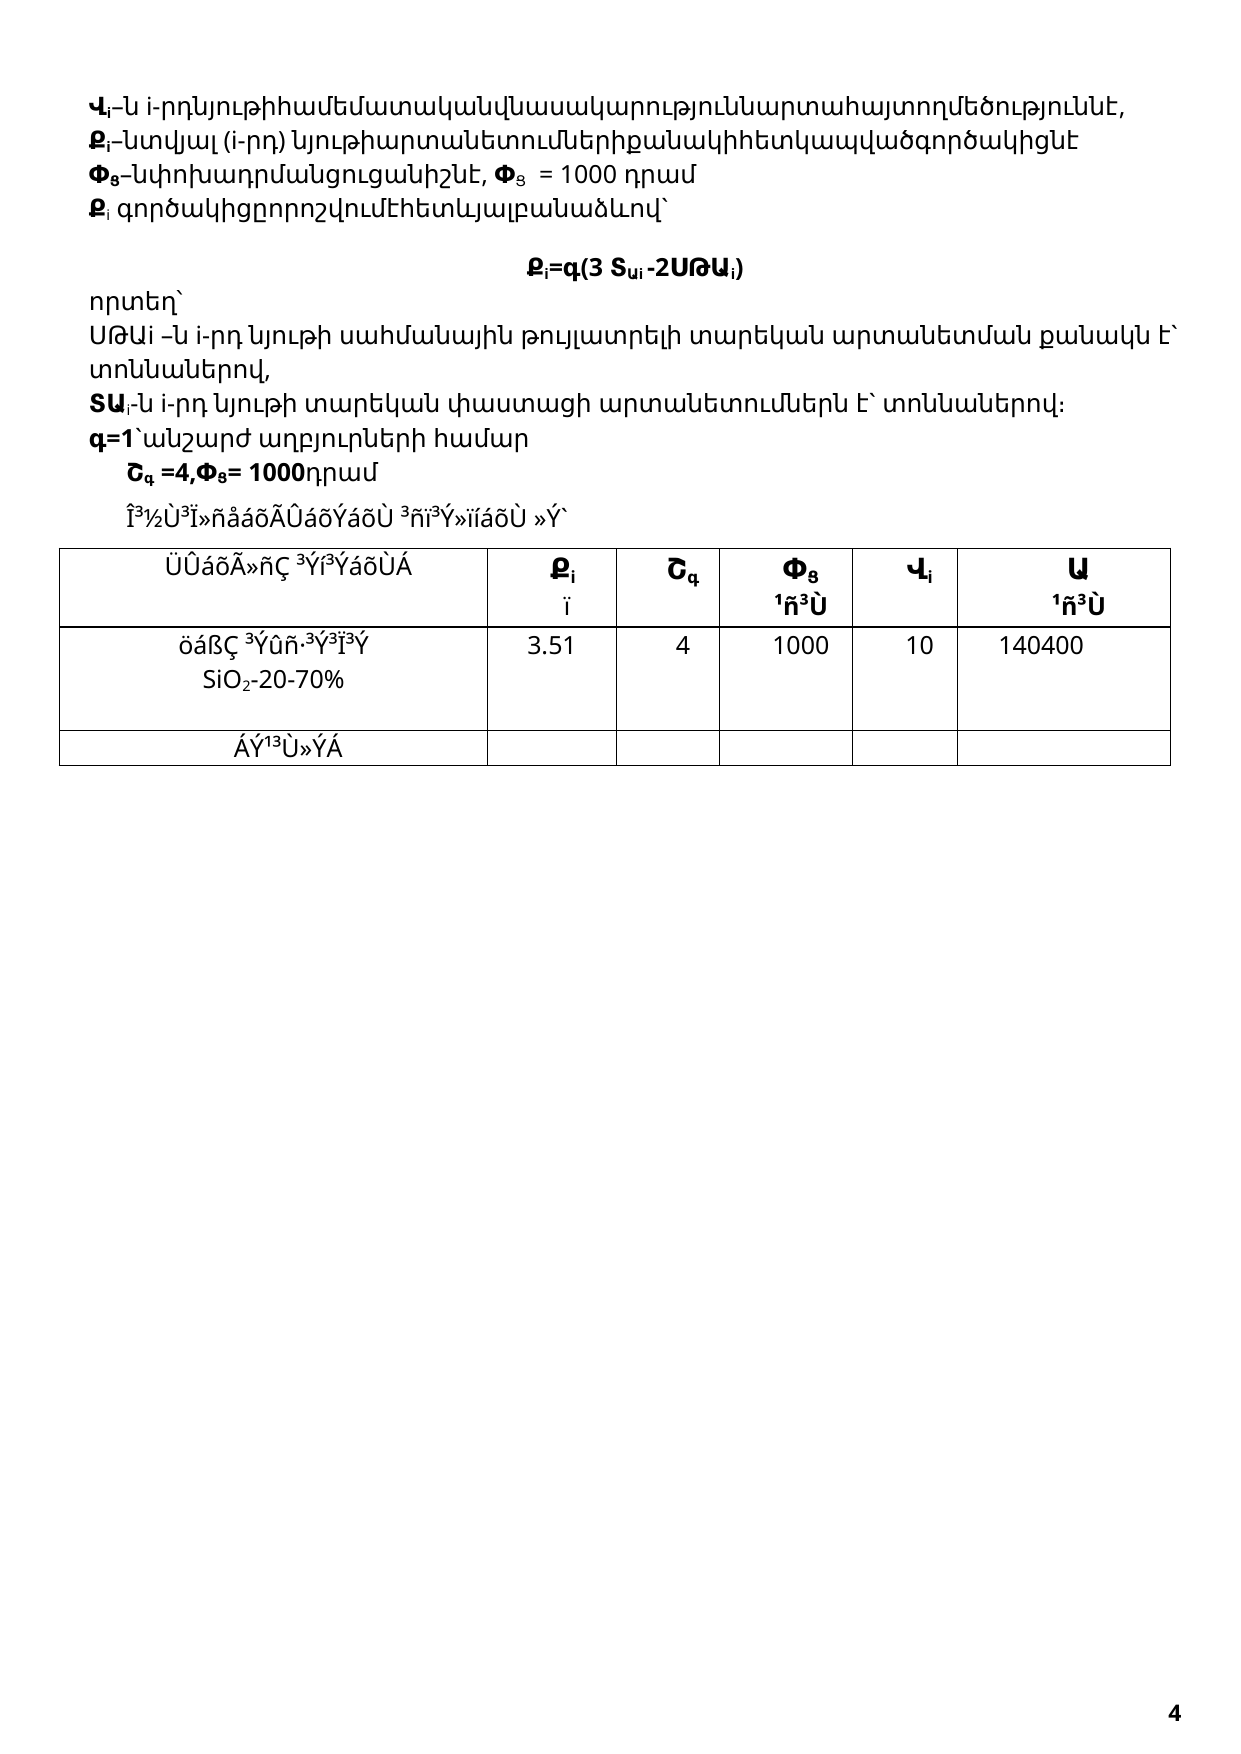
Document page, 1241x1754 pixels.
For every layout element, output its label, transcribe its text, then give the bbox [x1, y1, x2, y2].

text Î³½Ù³Ï»ñåáõÃÛáõÝáõÙ ³ñï³Ý»ïíáõÙ »Ý` [126, 501, 1181, 535]
table_header Քi ï [488, 549, 616, 626]
table_cell [853, 731, 957, 765]
table_cell 140400 [958, 628, 1170, 729]
text ՍԹԱi –ն i-րդ նյութի սահմանային թույլատրելի տարեկան արտանետման քանակն է` տոննաներով, [89, 318, 1181, 386]
table_cell 3.51 [488, 628, 616, 729]
text ՓՑ–նփոխադրմանցուցանիշնէ, ՓՑ = 1000 դրամ [89, 157, 1181, 191]
table_cell 4 [617, 628, 719, 729]
table_header Շգ [617, 549, 719, 626]
table_cell [488, 731, 616, 765]
table_cell öáßÇ ³Ýûñ·³Ý³Ï³Ý SiO2-20-70% [60, 628, 487, 729]
table_cell [720, 731, 852, 765]
text Քi–նտվյալ (i-րդ) նյութիարտանետումներիքանակիհետկապվածգործակիցնէ [89, 123, 1181, 157]
text Քi=գ(3 ՏԱi -2ՍԹԱi) [89, 250, 1181, 284]
table_header ՓՑ ¹ñ³Ù [720, 549, 852, 626]
text ՏԱi-ն i-րդ նյութի տարեկան փաստացի արտանետումներն է` տոննաներով։ [89, 386, 1181, 420]
table_cell [617, 731, 719, 765]
text որտեղ՝ [89, 284, 1181, 318]
text Վi–ն i-րդնյութիհամեմատականվնասակարություննարտահայտողմեծություննէ, [89, 89, 1181, 123]
text Քi գործակիցըորոշվումէհետևյալբանաձևով` [89, 191, 1181, 225]
table_cell ÁÝ¹³Ù»ÝÁ [60, 731, 487, 765]
table_header Ա ¹ñ³Ù [958, 549, 1170, 626]
text գ=1`անշարժ աղբյուրների համար [89, 420, 1181, 454]
table_header ÜÛáõÃ»ñÇ ³Ýí³ÝáõÙÁ [60, 549, 487, 626]
table_header Վi [853, 549, 957, 626]
table_cell 10 [853, 628, 957, 729]
table_cell 1000 [720, 628, 852, 729]
table_cell [958, 731, 1170, 765]
text Շգ =4,ՓՑ= 1000դրամ [126, 454, 1181, 488]
